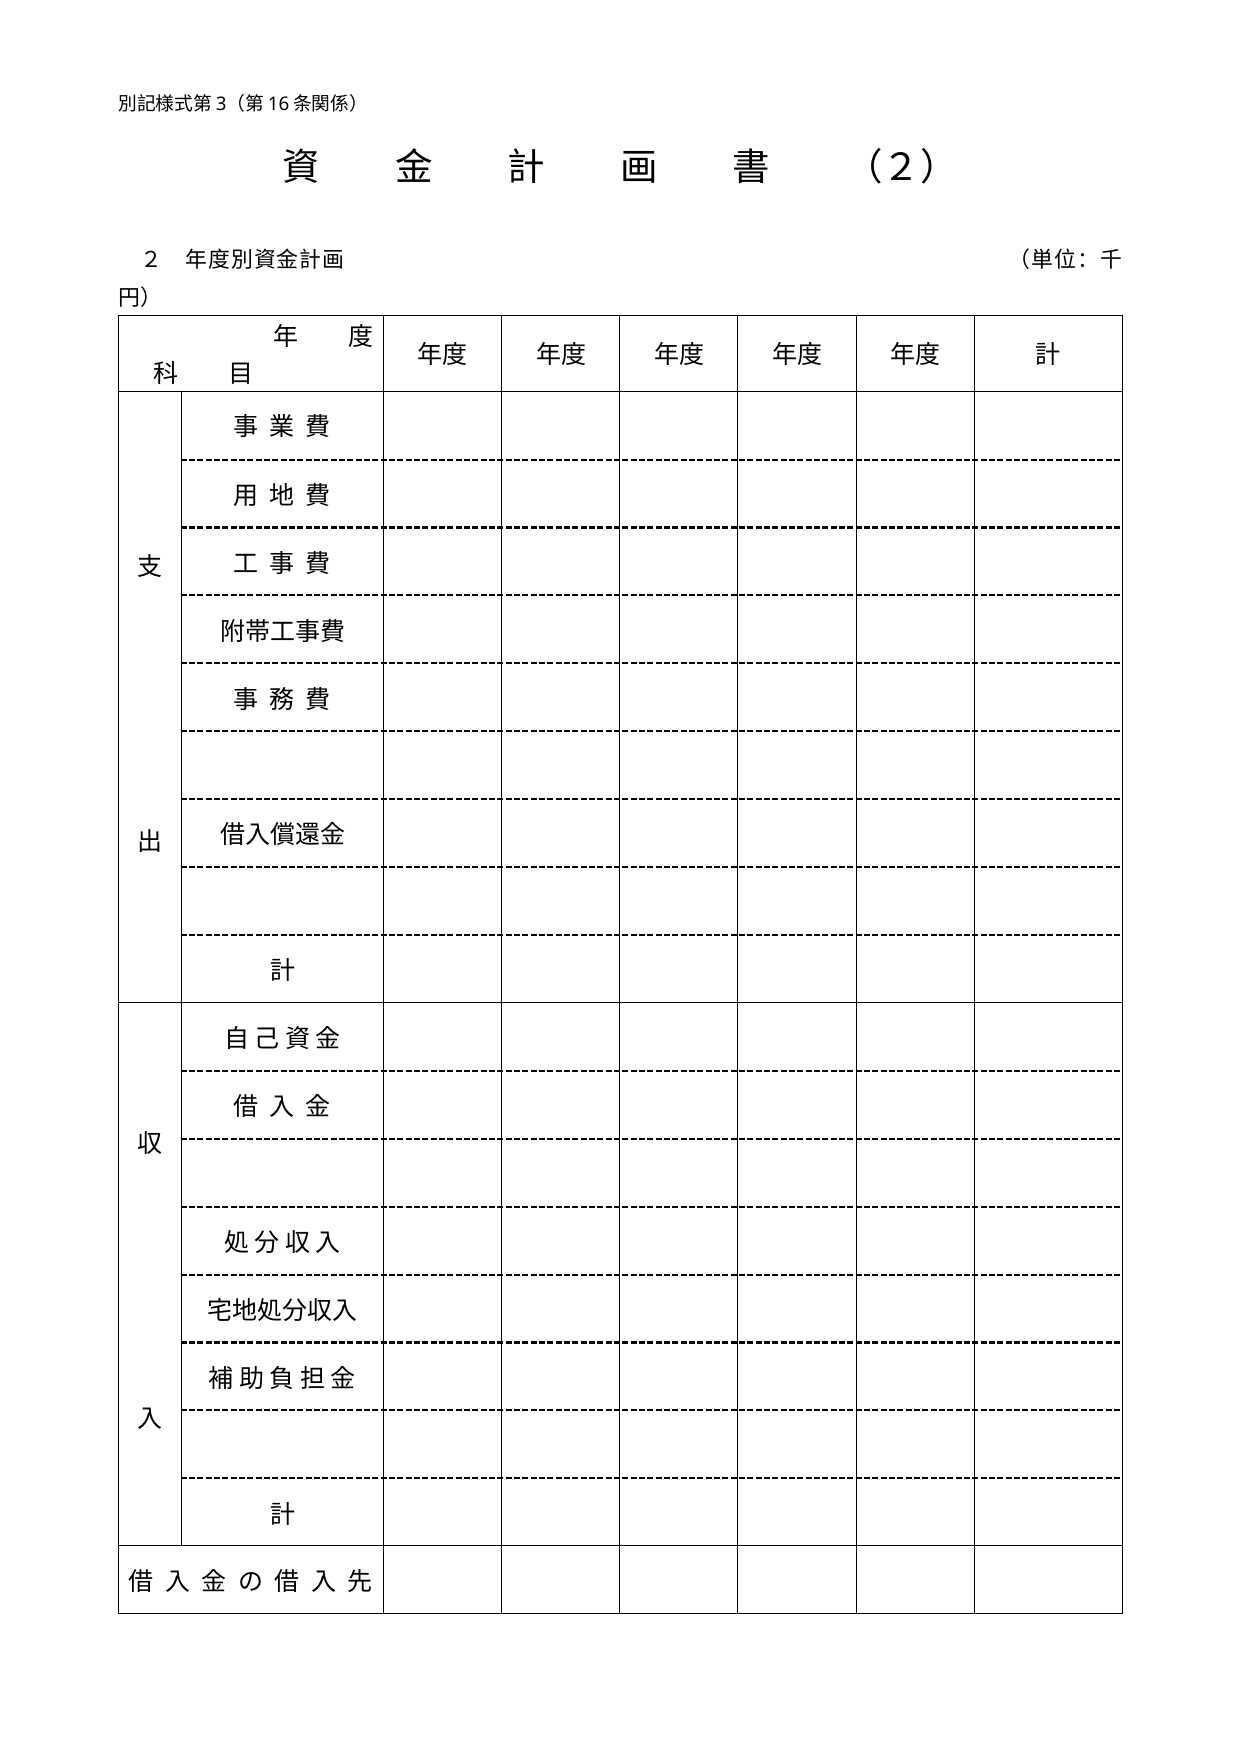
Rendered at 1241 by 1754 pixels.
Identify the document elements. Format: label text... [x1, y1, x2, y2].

table_cell [975, 934, 1122, 1002]
table_cell [384, 1274, 501, 1341]
table_cell [384, 662, 501, 730]
table_cell [502, 594, 619, 662]
table_cell [502, 662, 619, 730]
table_cell [738, 1274, 856, 1341]
table_cell [502, 1274, 619, 1341]
table_cell [620, 798, 737, 866]
table_cell 計 [182, 1477, 383, 1545]
table_cell 借 入 金 [182, 1070, 383, 1138]
table_cell [738, 459, 856, 526]
table_cell [620, 1477, 737, 1545]
table_cell [738, 1546, 856, 1613]
table_cell 附帯工事費 [182, 594, 383, 662]
table_cell [857, 1274, 974, 1341]
table_cell [975, 1138, 1122, 1206]
table_cell [857, 1206, 974, 1273]
table_cell [738, 1477, 856, 1545]
table_cell [620, 459, 737, 526]
table_cell [384, 1409, 501, 1477]
table_cell [738, 1341, 856, 1409]
table_cell 事 務 費 [182, 662, 383, 730]
table_cell [384, 1003, 501, 1070]
table_cell [857, 392, 974, 458]
table_header 年度 [384, 316, 501, 391]
table_cell 工 事 費 [182, 526, 383, 594]
table_cell [384, 1546, 501, 1613]
table_cell 自 己 資 金 [182, 1003, 383, 1070]
table_cell [975, 1003, 1122, 1070]
table_cell [975, 730, 1122, 798]
table_cell [975, 662, 1122, 730]
table_cell [857, 866, 974, 934]
table_cell [620, 866, 737, 934]
table_cell [384, 392, 501, 458]
table_cell [620, 1070, 737, 1138]
table_cell [857, 662, 974, 730]
table_header 計 [975, 316, 1122, 391]
table_cell [502, 1003, 619, 1070]
table_cell [502, 934, 619, 1002]
table_cell [975, 1546, 1122, 1613]
table_cell 用 地 費 [182, 459, 383, 526]
table_cell [502, 526, 619, 594]
table_cell [182, 866, 383, 934]
table_cell [620, 1138, 737, 1206]
table_cell [738, 798, 856, 866]
table_cell [738, 526, 856, 594]
table_cell [738, 662, 856, 730]
table_cell [975, 866, 1122, 934]
table_header 年度 [738, 316, 856, 391]
table_cell [975, 1274, 1122, 1341]
table_cell [502, 1138, 619, 1206]
table_cell [620, 594, 737, 662]
table_cell [384, 798, 501, 866]
table_cell [975, 1341, 1122, 1409]
table_cell [620, 526, 737, 594]
table_cell [857, 1409, 974, 1477]
table_cell [975, 594, 1122, 662]
table_cell [182, 730, 383, 798]
table_cell [182, 1138, 383, 1206]
table_cell [384, 1070, 501, 1138]
table_cell [857, 1341, 974, 1409]
table_cell [384, 526, 501, 594]
table_cell [738, 392, 856, 458]
table_cell [857, 934, 974, 1002]
table_cell [384, 730, 501, 798]
table_cell [620, 1274, 737, 1341]
table_cell [738, 866, 856, 934]
table_cell [620, 730, 737, 798]
table_cell [975, 1477, 1122, 1545]
table_cell [738, 934, 856, 1002]
table_header 年度 [857, 316, 974, 391]
table_cell [384, 934, 501, 1002]
table_cell [738, 1138, 856, 1206]
table_cell [620, 662, 737, 730]
table_cell [502, 392, 619, 458]
table_cell [384, 866, 501, 934]
table_cell [738, 1206, 856, 1273]
table_cell [502, 1546, 619, 1613]
table_cell [738, 1409, 856, 1477]
table_cell 宅地処分収入 [182, 1274, 383, 1341]
table_cell [502, 730, 619, 798]
table_cell [738, 1003, 856, 1070]
table_cell 支 出 [119, 392, 181, 1002]
text ２ 年度別資金計画 （単位：千円） [118, 239, 1122, 314]
table_cell [857, 798, 974, 866]
table_cell [857, 1477, 974, 1545]
table_cell [384, 1477, 501, 1545]
table_header 年度 [502, 316, 619, 391]
table_cell [620, 1409, 737, 1477]
table_cell [738, 1070, 856, 1138]
table_cell [384, 594, 501, 662]
table_cell [620, 934, 737, 1002]
table_cell [384, 1206, 501, 1273]
table_cell [620, 1341, 737, 1409]
table_cell [502, 1206, 619, 1273]
table_cell 事 業 費 [182, 392, 383, 458]
table_cell [502, 1070, 619, 1138]
text 資 金 計 画 書 （２） [118, 127, 1122, 202]
table_cell 補 助 負 担 金 [182, 1341, 383, 1409]
table_cell [384, 459, 501, 526]
table_cell [857, 526, 974, 594]
table_cell [502, 1477, 619, 1545]
table_cell [857, 1546, 974, 1613]
table_cell [975, 798, 1122, 866]
table_header 年度 [620, 316, 737, 391]
table_cell [620, 1003, 737, 1070]
table_cell [620, 1546, 737, 1613]
table_cell [502, 866, 619, 934]
table_cell [502, 1409, 619, 1477]
table_cell [975, 1409, 1122, 1477]
table_cell [857, 594, 974, 662]
table_cell [857, 1003, 974, 1070]
table_cell [502, 459, 619, 526]
table_cell [975, 1070, 1122, 1138]
table_cell [975, 392, 1122, 458]
table_cell [738, 594, 856, 662]
table_cell [857, 730, 974, 798]
table_cell 借入償還金 [182, 798, 383, 866]
table_cell 計 [182, 934, 383, 1002]
table_cell 収 入 [119, 1003, 181, 1545]
table_cell [857, 1138, 974, 1206]
table_cell [502, 1341, 619, 1409]
table_cell [975, 526, 1122, 594]
table_cell [182, 1409, 383, 1477]
table_cell [975, 1206, 1122, 1273]
table_cell [620, 392, 737, 458]
table_cell [857, 1070, 974, 1138]
table_cell [975, 459, 1122, 526]
table_cell [620, 1206, 737, 1273]
table_cell 処 分 収 入 [182, 1206, 383, 1273]
table_cell [384, 1341, 501, 1409]
table_cell [738, 730, 856, 798]
table_cell [502, 798, 619, 866]
table_cell [384, 1138, 501, 1206]
table_header 年 度 科 目 [119, 316, 383, 391]
table_cell 借入金の借入先 [119, 1546, 383, 1613]
table_cell [857, 459, 974, 526]
